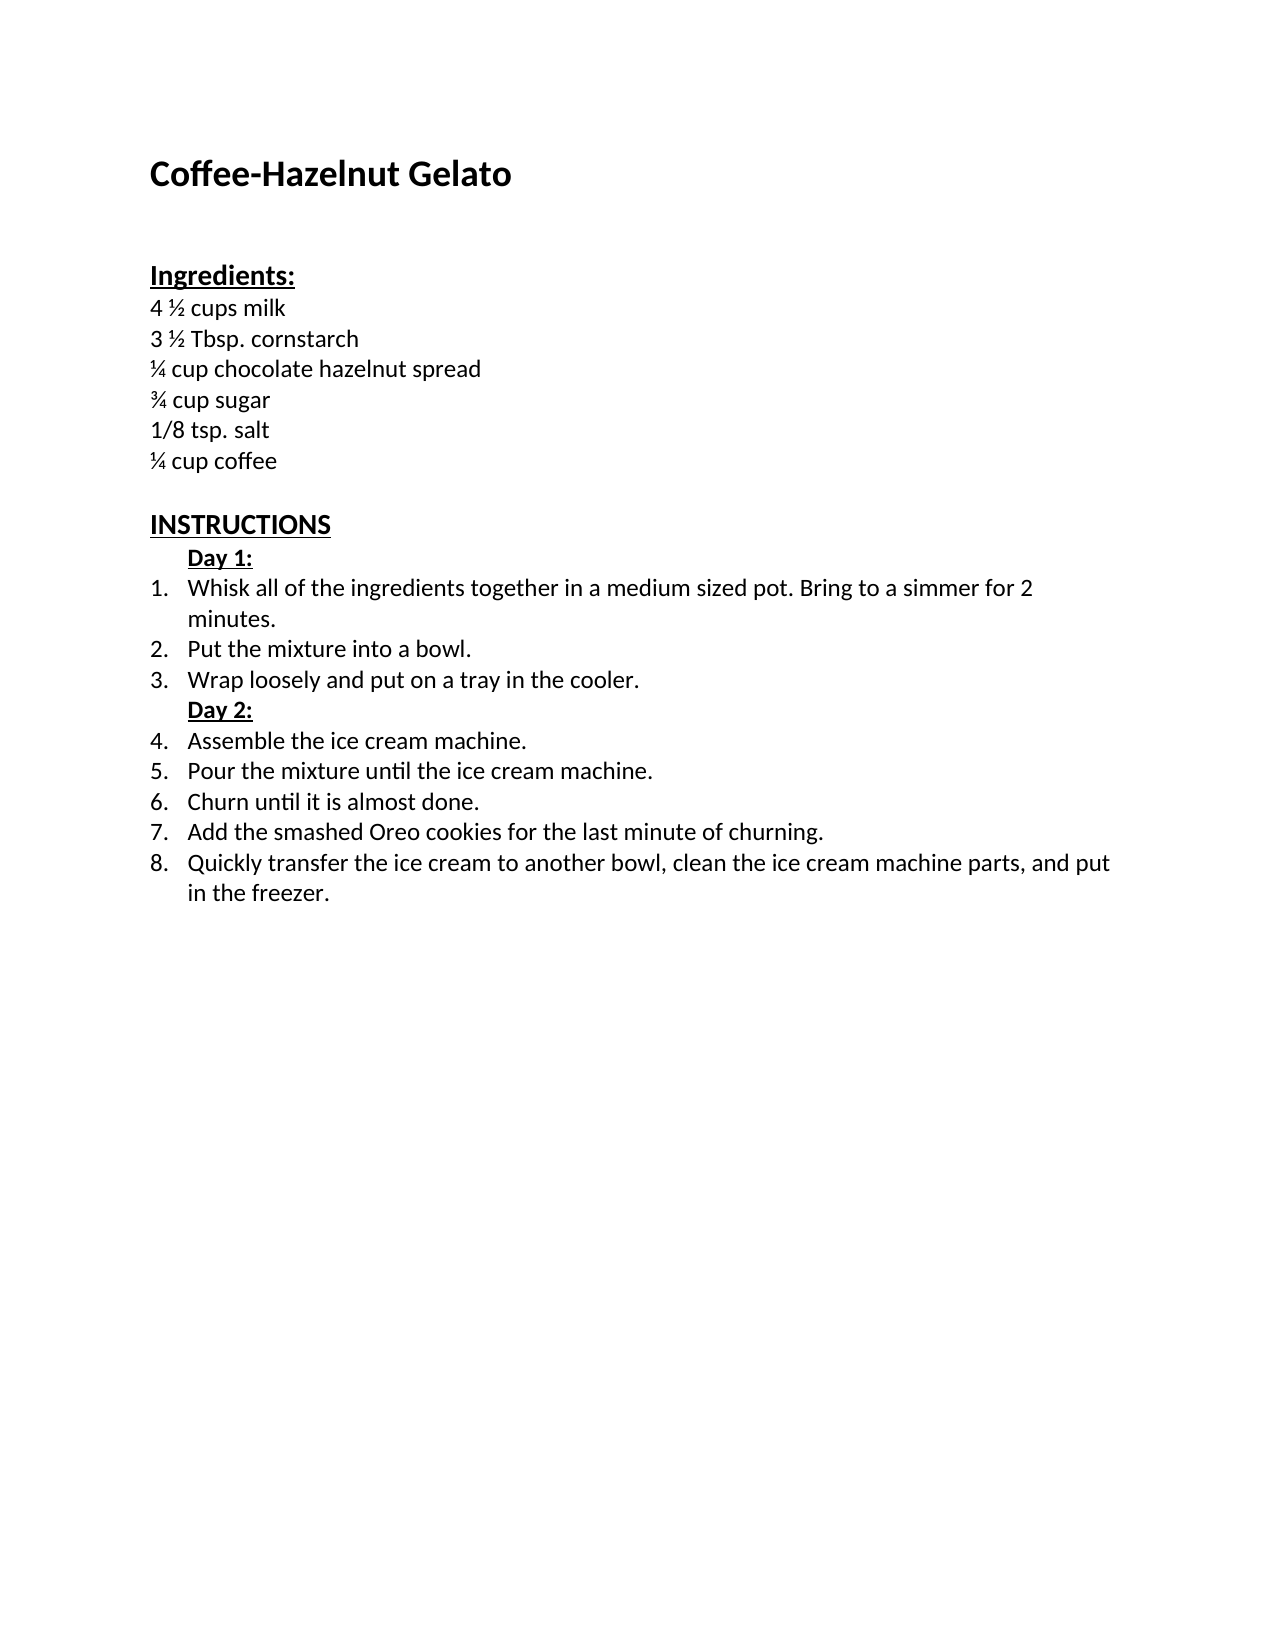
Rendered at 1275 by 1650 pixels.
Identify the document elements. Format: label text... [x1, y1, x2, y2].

text INSTRUCTIONS [150, 506, 1125, 542]
list Put the mixture into a bowl. [150, 633, 1125, 664]
list Pour the mixture until the ice cream machine. [150, 755, 1125, 786]
text 1/8 tsp. salt [150, 414, 1125, 445]
text ¼ cup chocolate hazelnut spread [150, 353, 1125, 384]
list Wrap loosely and put on a tray in the cooler. [150, 664, 1125, 694]
list Add the smashed Oreo cookies for the last minute of churning. [150, 816, 1125, 847]
list Quickly transfer the ice cream to another bowl, clean the ice cream machine parts, and put in the freezer. [150, 847, 1125, 908]
text Ingredients: [150, 257, 1125, 292]
list Assemble the ice cream machine. [150, 725, 1125, 755]
list Churn until it is almost done. [150, 786, 1125, 816]
list Day 2: [187, 694, 1125, 725]
list Day 1: [187, 542, 1125, 572]
text ¼ cup coffee [150, 445, 1125, 476]
text 3 ½ Tbsp. cornstarch [150, 323, 1125, 353]
text ¾ cup sugar [150, 384, 1125, 414]
text Coffee-Hazelnut Gelato [150, 150, 1125, 196]
text 4 ½ cups milk [150, 292, 1125, 323]
list Whisk all of the ingredients together in a medium sized pot. Bring to a simmer for 2 minutes. [150, 572, 1125, 633]
